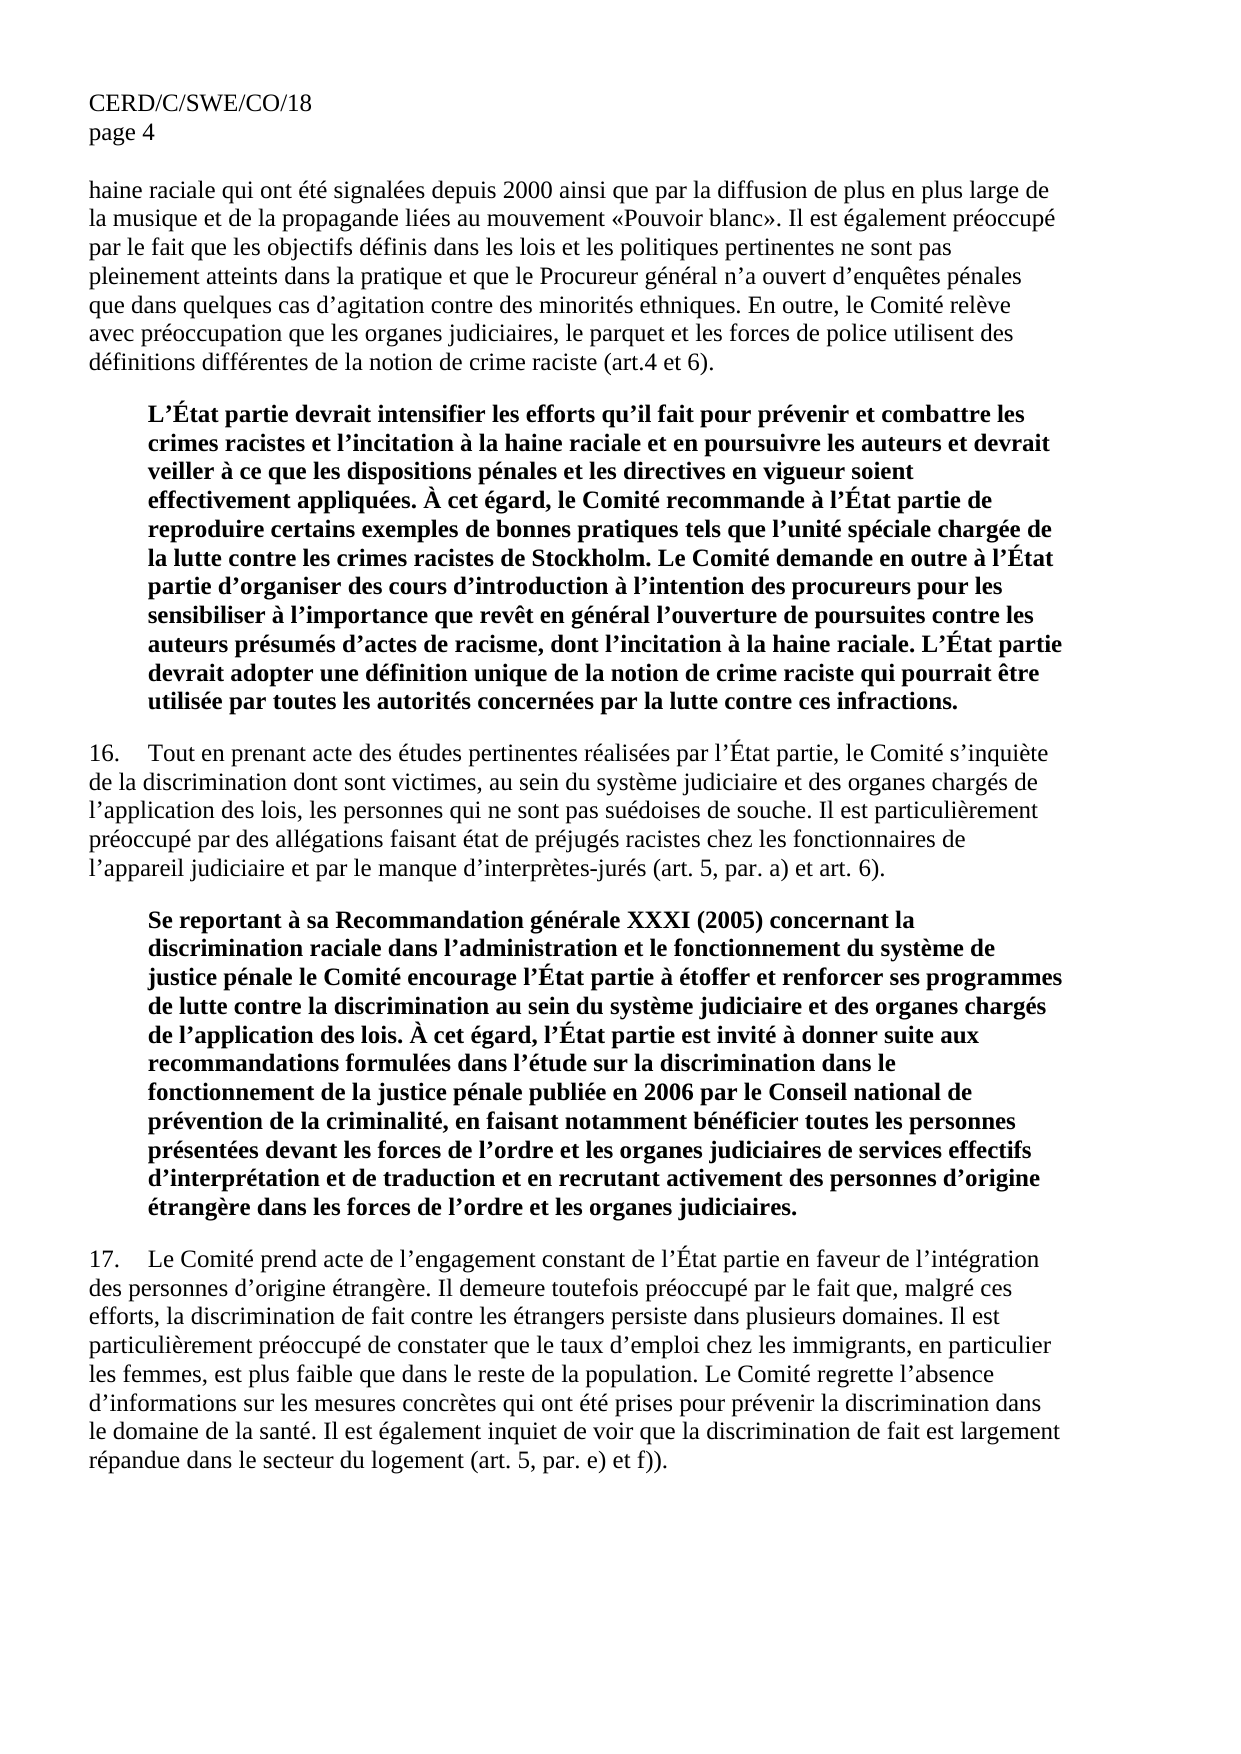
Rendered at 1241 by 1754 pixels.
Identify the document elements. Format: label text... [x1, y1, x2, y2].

text Se reportant à sa Recommandation générale XXXI (2005) concernant la discrimination raciale dans l’administration et le fonctionnement du système de justice pénale le Comité encourage l’État partie à étoffer et renforcer ses programmes de lutte contre la discrimination au sein du système judiciaire et des organes chargés de l’application des lois. À cet égard, l’État partie est invité à donner suite aux recommandations formulées dans l’étude sur la discrimination dans le fonctionnement de la justice pénale publiée en 2006 par le Conseil national de prévention de la criminalité, en faisant notamment bénéficier toutes les personnes présentées devant les forces de l’ordre et les organes judiciaires de services effectifs d’interprétation et de traduction et en recrutant activement des personnes d’origine étrangère dans les forces de l’ordre et les organes judiciaires. [148, 905, 1063, 1221]
text 17. Le Comité prend acte de l’engagement constant de l’État partie en faveur de l’intégration des personnes d’origine étrangère. Il demeure toutefois préoccupé par le fait que, malgré ces efforts, la discrimination de fait contre les étrangers persiste dans plusieurs domaines. Il est particulièrement préoccupé de constater que le taux d’emploi chez les immigrants, en particulier les femmes, est plus faible que dans le reste de la population. Le Comité regrette l’absence d’informations sur les mesures concrètes qui ont été prises pour prévenir la discrimination dans le domaine de la santé. Il est également inquiet de voir que la discrimination de fait est largement répandue dans le secteur du logement (art. 5, par. e) et f)). [88, 1244, 1063, 1474]
text L’État partie devrait intensifier les efforts qu’il fait pour prévenir et combattre les crimes racistes et l’incitation à la haine raciale et en poursuivre les auteurs et devrait veiller à ce que les dispositions pénales et les directives en vigueur soient effectivement appliquées. À cet égard, le Comité recommande à l’État partie de reproduire certains exemples de bonnes pratiques tels que l’unité spéciale chargée de la lutte contre les crimes racistes de Stockholm. Le Comité demande en outre à l’État partie d’organiser des cours d’introduction à l’intention des procureurs pour les sensibiliser à l’importance que revêt en général l’ouverture de poursuites contre les auteurs présumés d’actes de racisme, dont l’incitation à la haine raciale. L’État partie devrait adopter une définition unique de la notion de crime raciste qui pourrait être utilisée par toutes les autorités concernées par la lutte contre ces infractions. [148, 399, 1063, 715]
text 16. Tout en prenant acte des études pertinentes réalisées par l’État partie, le Comité s’inquiète de la discrimination dont sont victimes, au sein du système judiciaire et des organes chargés de l’application des lois, les personnes qui ne sont pas suédoises de souche. Il est particulièrement préoccupé par des allégations faisant état de préjugés racistes chez les fonctionnaires de l’appareil judiciaire et par le manque d’interprètes-jurés (art. 5, par. a) et art. 6). [88, 738, 1063, 882]
